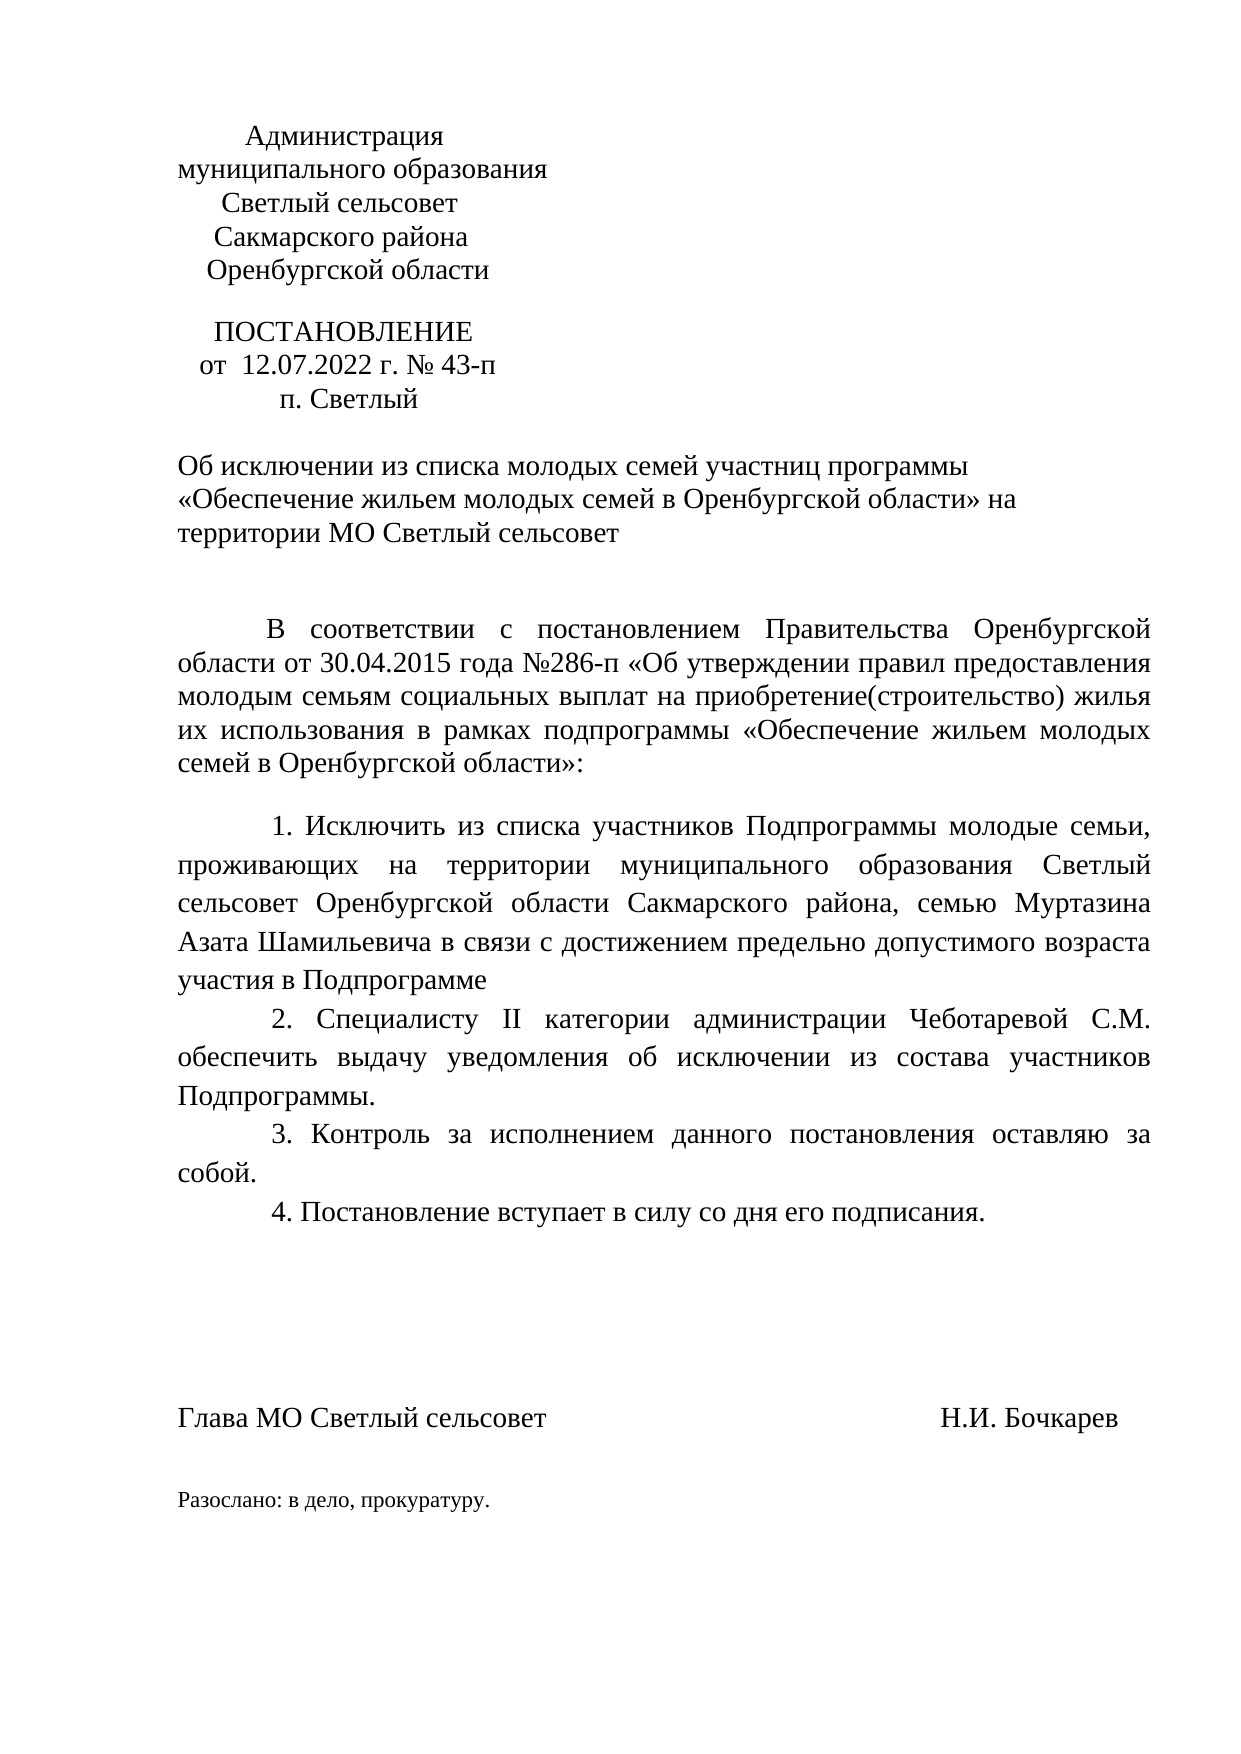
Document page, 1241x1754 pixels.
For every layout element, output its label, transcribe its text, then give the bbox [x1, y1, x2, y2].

text 3. Контроль за исполнением данного постановления оставляю за собой. [177, 1117, 1152, 1189]
text п. Светлый [177, 381, 1152, 414]
text Оренбургской области [177, 252, 1152, 286]
text Сакмарского района [177, 219, 1152, 252]
text ПОСТАНОВЛЕНИЕ [177, 314, 1152, 347]
text В соответствии с постановлением Правительства Оренбургской области от 30.04.2015 года №286-п «Об утверждении правил предоставления молодым семьям социальных выплат на приобретение(строительство) жилья их использования в рамках подпрограммы «Обеспечение жильем молодых семей в Оренбургской области»: [177, 611, 1152, 779]
text 1. Исключить из списка участников Подпрограммы молодые семьи, проживающих на территории муниципального образования Светлый сельсовет Оренбургской области Сакмарского района, семью Муртазина Азата Шамильевича в связи с достижением предельно допустимого возраста участия в Подпрограмме [177, 808, 1152, 996]
text Светлый сельсовет [177, 185, 1152, 219]
text Глава МО Светлый сельсовет Н.И. Бочкарев [177, 1400, 1152, 1433]
text Разослано: в дело, прокуратуру. [177, 1486, 1152, 1512]
text от 12.07.2022 г. № 43-п [177, 347, 1152, 381]
text 2. Специалисту II категории администрации Чеботаревой С.М. обеспечить выдачу уведомления об исключении из состава участников Подпрограммы. [177, 1001, 1152, 1112]
text муниципального образования [177, 152, 1152, 185]
text Администрация [177, 118, 1152, 152]
text 4. Постановление вступает в силу со дня его подписания. [177, 1194, 1152, 1227]
text Об исключении из списка молодых семей участниц программы «Обеспечение жильем молодых семей в Оренбургской области» на территории МО Светлый сельсовет [177, 448, 1152, 549]
